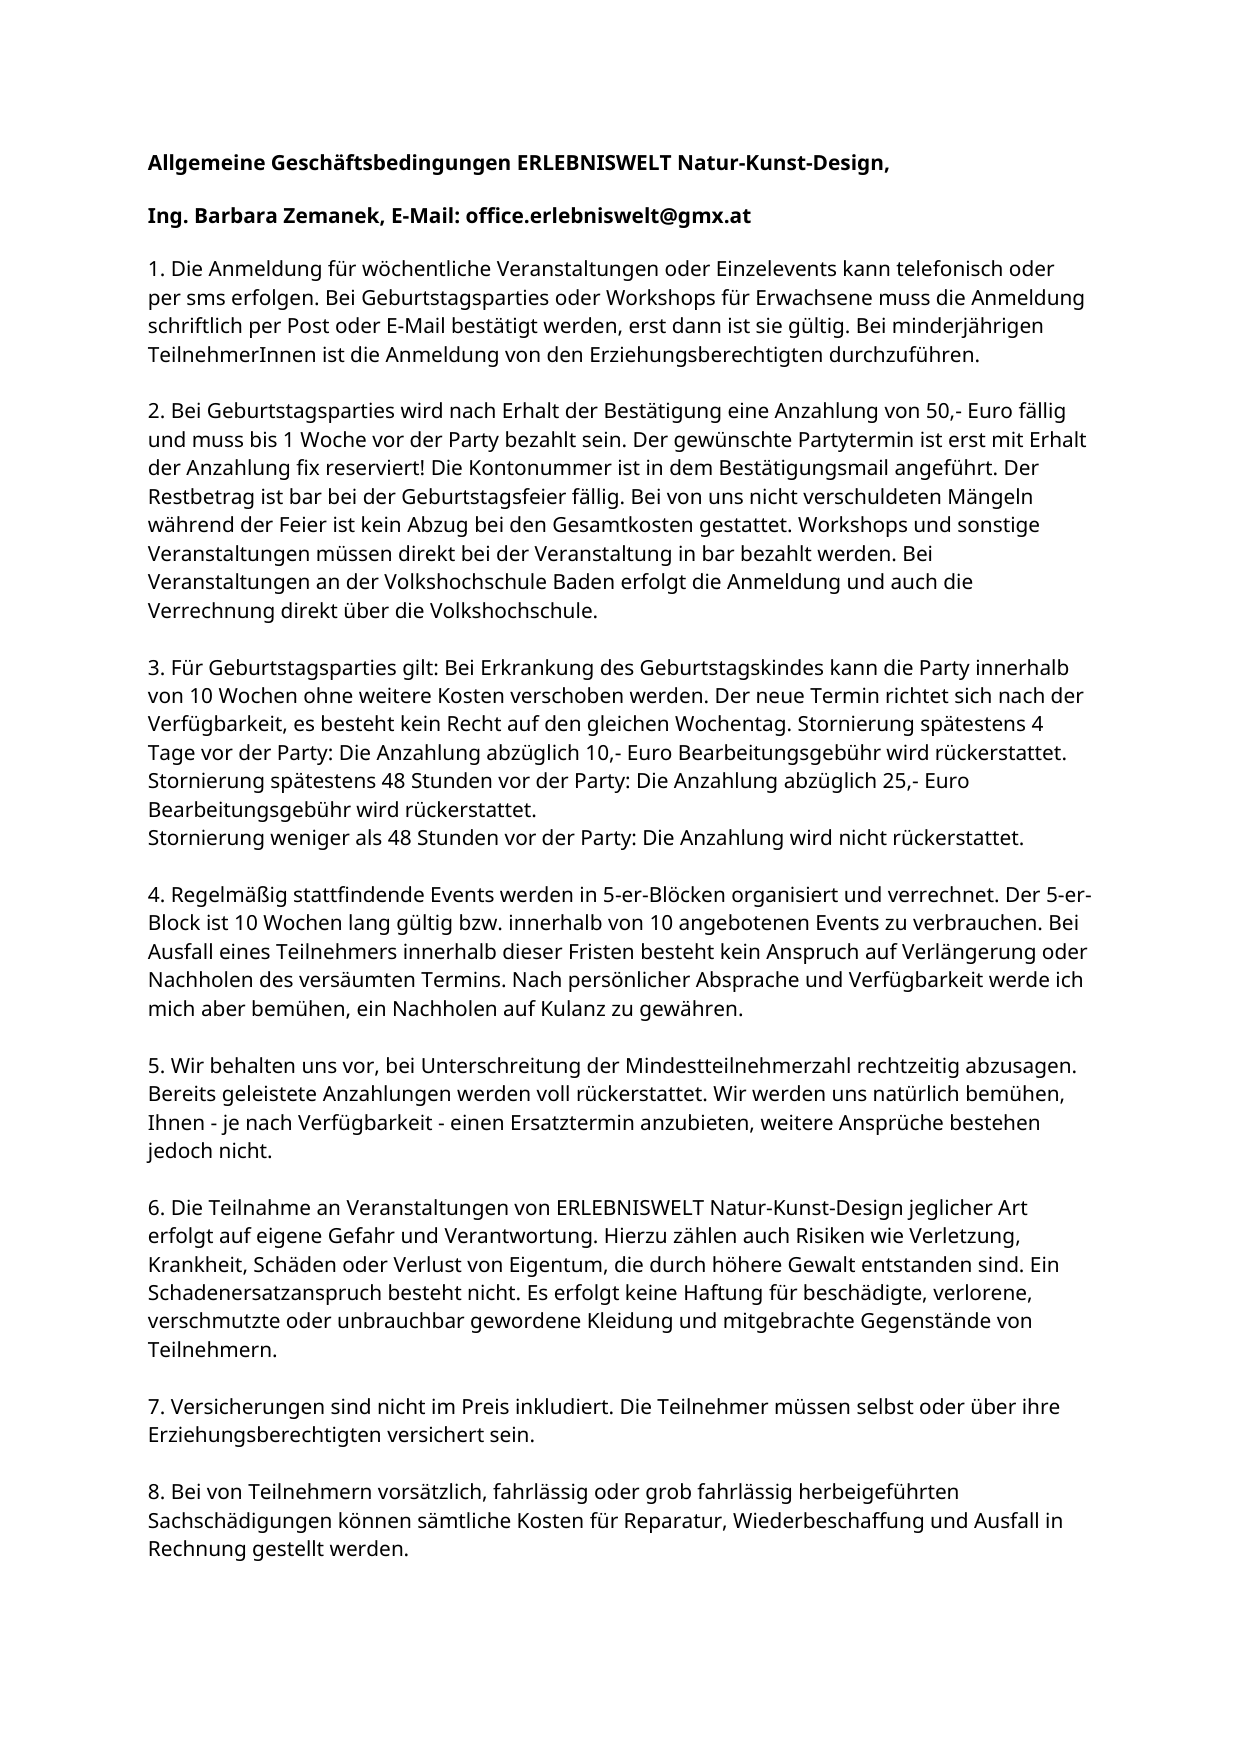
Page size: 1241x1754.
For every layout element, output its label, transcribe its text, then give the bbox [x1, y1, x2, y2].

text Stornierung spätestens 48 Stunden vor der Party: Die Anzahlung abzüglich 25,- Euro Bearbeitungsgebühr wird rückerstattet. [148, 766, 1093, 823]
text 1. Die Anmeldung für wöchentliche Veranstaltungen oder Einzelevents kann telefonisch oder per sms erfolgen. Bei Geburtstagsparties oder Workshops für Erwachsene muss die Anmeldung schriftlich per Post oder E-Mail bestätigt werden, erst dann ist sie gültig. Bei minderjährigen TeilnehmerInnen ist die Anmeldung von den Erziehungsberechtigten durchzuführen. [148, 254, 1093, 368]
text 5. Wir behalten uns vor, bei Unterschreitung der Mindestteilnehmerzahl rechtzeitig abzusagen. Bereits geleistete Anzahlungen werden voll rückerstattet. Wir werden uns natürlich bemühen, Ihnen - je nach Verfügbarkeit - einen Ersatztermin anzubieten, weitere Ansprüche bestehen jedoch nicht. [148, 1051, 1093, 1164]
text Stornierung weniger als 48 Stunden vor der Party: Die Anzahlung wird nicht rückerstattet. [148, 823, 1093, 852]
text 2. Bei Geburtstagsparties wird nach Erhalt der Bestätigung eine Anzahlung von 50,- Euro fällig und muss bis 1 Woche vor der Party bezahlt sein. Der gewünschte Partytermin ist erst mit Erhalt der Anzahlung fix reserviert! Die Kontonummer ist in dem Bestätigungsmail angeführt. Der Restbetrag ist bar bei der Geburtstagsfeier fällig. Bei von uns nicht verschuldeten Mängeln während der Feier ist kein Abzug bei den Gesamtkosten gestattet. Workshops und sonstige Veranstaltungen müssen direkt bei der Veranstaltung in bar bezahlt werden. Bei Veranstaltungen an der Volkshochschule Baden erfolgt die Anmeldung und auch die Verrechnung direkt über die Volkshochschule. [148, 397, 1093, 624]
text 3. Für Geburtstagsparties gilt: Bei Erkrankung des Geburtstagskindes kann die Party innerhalb von 10 Wochen ohne weitere Kosten verschoben werden. Der neue Termin richtet sich nach der Verfügbarkeit, es besteht kein Recht auf den gleichen Wochentag. Stornierung spätestens 4 Tage vor der Party: Die Anzahlung abzüglich 10,- Euro Bearbeitungsgebühr wird rückerstattet. [148, 653, 1093, 766]
text Ing. Barbara Zemanek, E-Mail: office.erlebniswelt@gmx.at [148, 201, 1093, 229]
text Allgemeine Geschäftsbedingungen ERLEBNISWELT Natur-Kunst-Design, [148, 148, 1093, 176]
text 4. Regelmäßig stattfindende Events werden in 5-er-Blöcken organisiert und verrechnet. Der 5-er-Block ist 10 Wochen lang gültig bzw. innerhalb von 10 angebotenen Events zu verbrauchen. Bei Ausfall eines Teilnehmers innerhalb dieser Fristen besteht kein Anspruch auf Verlängerung oder Nachholen des versäumten Termins. Nach persönlicher Absprache und Verfügbarkeit werde ich mich aber bemühen, ein Nachholen auf Kulanz zu gewähren. [148, 880, 1093, 1022]
text 6. Die Teilnahme an Veranstaltungen von ERLEBNISWELT Natur-Kunst-Design jeglicher Art erfolgt auf eigene Gefahr und Verantwortung. Hierzu zählen auch Risiken wie Verletzung, Krankheit, Schäden oder Verlust von Eigentum, die durch höhere Gewalt entstanden sind. Ein Schadenersatzanspruch besteht nicht. Es erfolgt keine Haftung für beschädigte, verlorene, verschmutzte oder unbrauchbar gewordene Kleidung und mitgebrachte Gegenstände von Teilnehmern. [148, 1193, 1093, 1363]
text 8. Bei von Teilnehmern vorsätzlich, fahrlässig oder grob fahrlässig herbeigeführten Sachschädigungen können sämtliche Kosten für Reparatur, Wiederbeschaffung und Ausfall in Rechnung gestellt werden. [148, 1477, 1093, 1563]
text 7. Versicherungen sind nicht im Preis inkludiert. Die Teilnehmer müssen selbst oder über ihre Erziehungsberechtigten versichert sein. [148, 1392, 1093, 1449]
